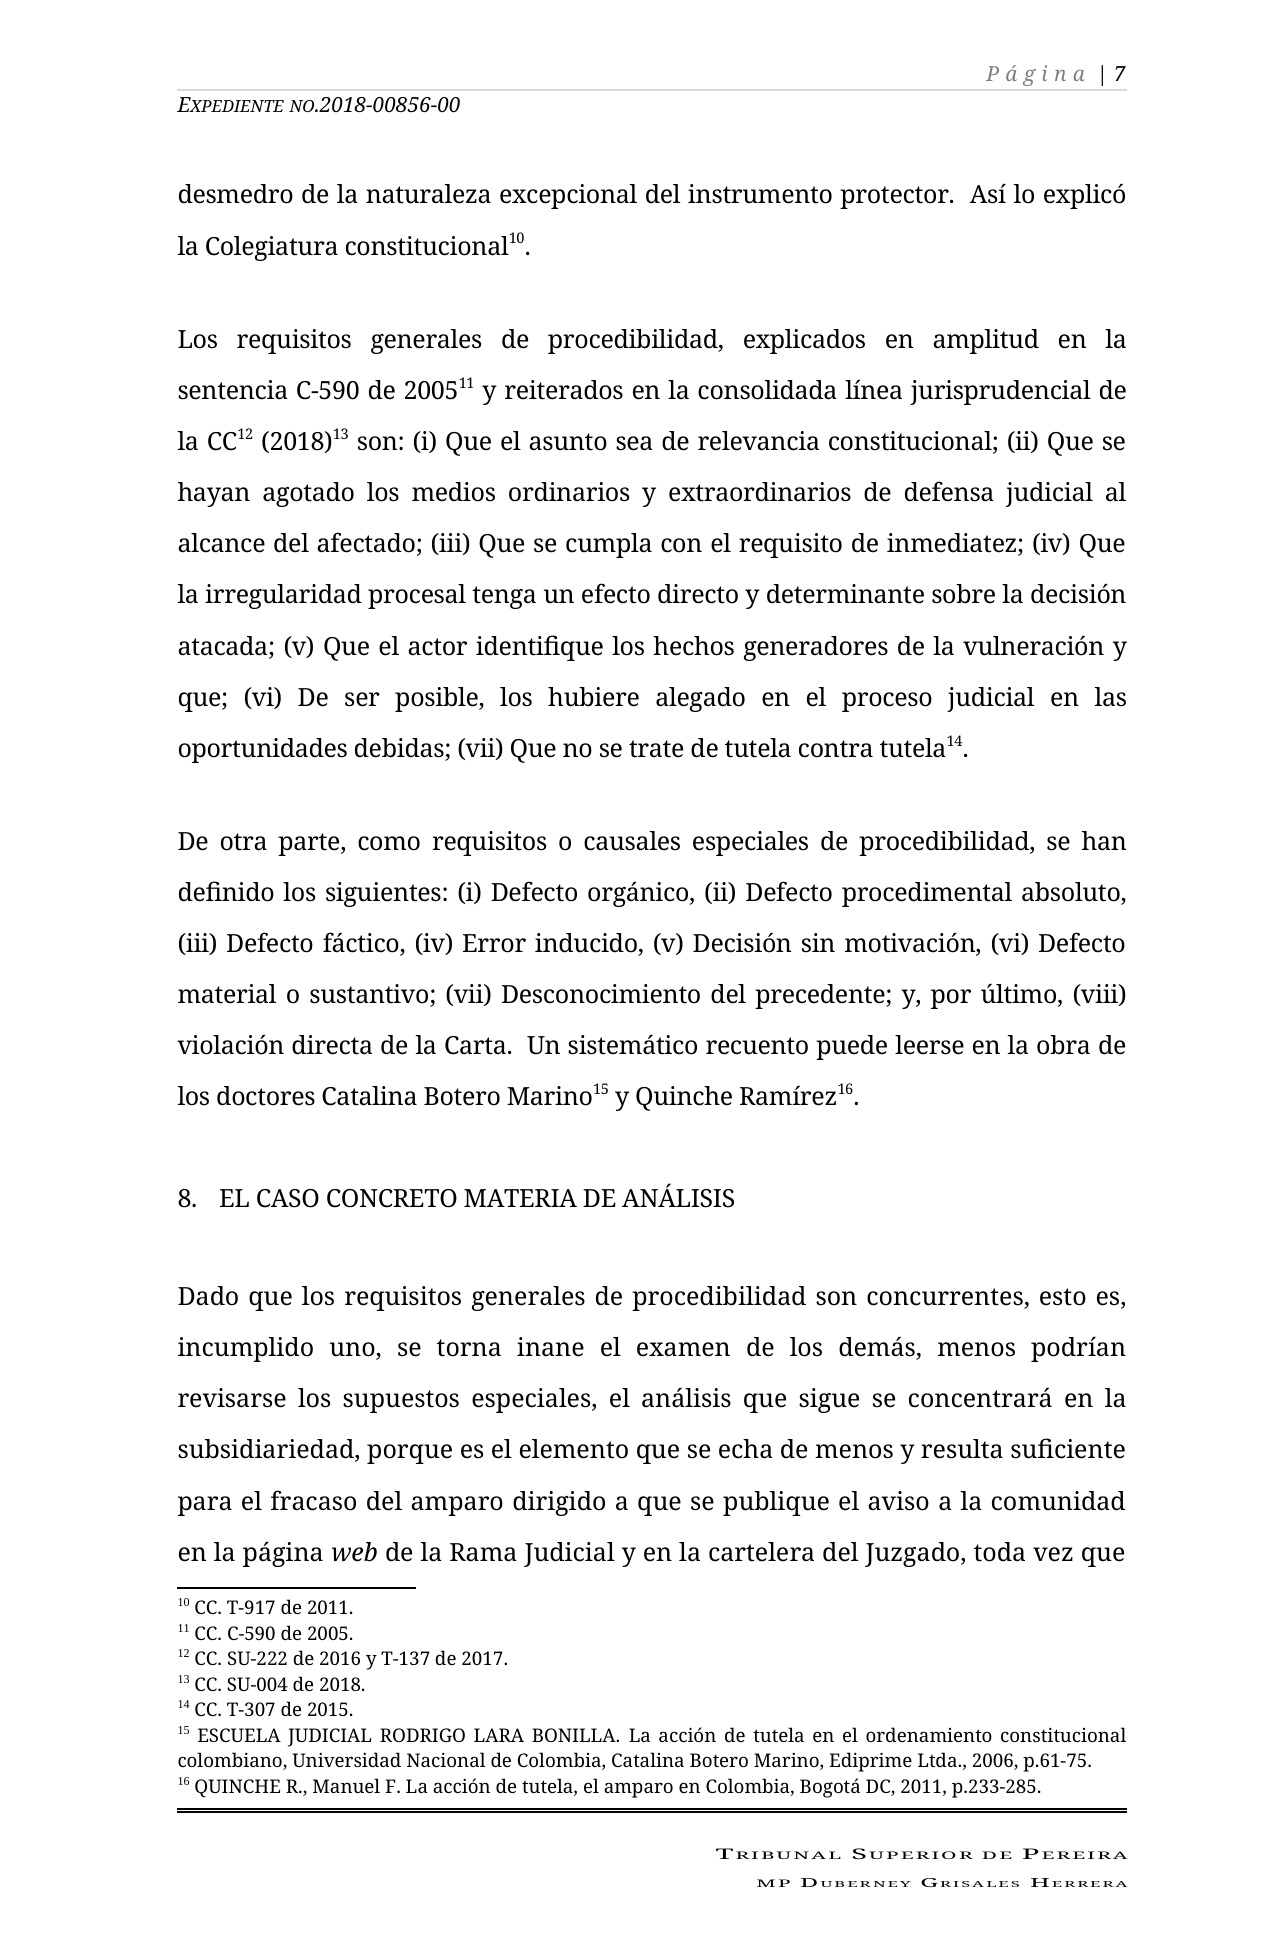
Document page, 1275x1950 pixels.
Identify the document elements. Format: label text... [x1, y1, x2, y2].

text De otra parte, como requisitos o causales especiales de procedibilidad, se han definido los siguientes: (i) Defecto orgánico, (ii) Defecto procedimental absoluto, (iii) Defecto fáctico, (iv) Error inducido, (v) Decisión sin motivación, (vi) Defecto material o sustantivo; (vii) Desconocimiento del precedente; y, por último, (viii) violación directa de la Carta. Un sistemático recuento puede leerse en la obra de los doctores Catalina Botero Marino y Quinche Ramírez. [177, 824, 1127, 1113]
text Los requisitos generales de procedibilidad, explicados en amplitud en la sentencia C-590 de 2005 y reiterados en la consolidada línea jurisprudencial de la CC (2018) son: (i) Que el asunto sea de relevancia constitucional; (ii) Que se hayan agotado los medios ordinarios y extraordinarios de defensa judicial al alcance del afectado; (iii) Que se cumpla con el requisito de inmediatez; (iv) Que la irregularidad procesal tenga un efecto directo y determinante sobre la decisión atacada; (v) Que el actor identifique los hechos generadores de la vulneración y que; (vi) De ser posible, los hubiere alegado en el proceso judicial en las oportunidades debidas; (vii) Que no se trate de tutela contra tutela. [177, 322, 1127, 764]
list EL CASO CONCRETO MATERIA DE ANÁLISIS [177, 1181, 1127, 1215]
